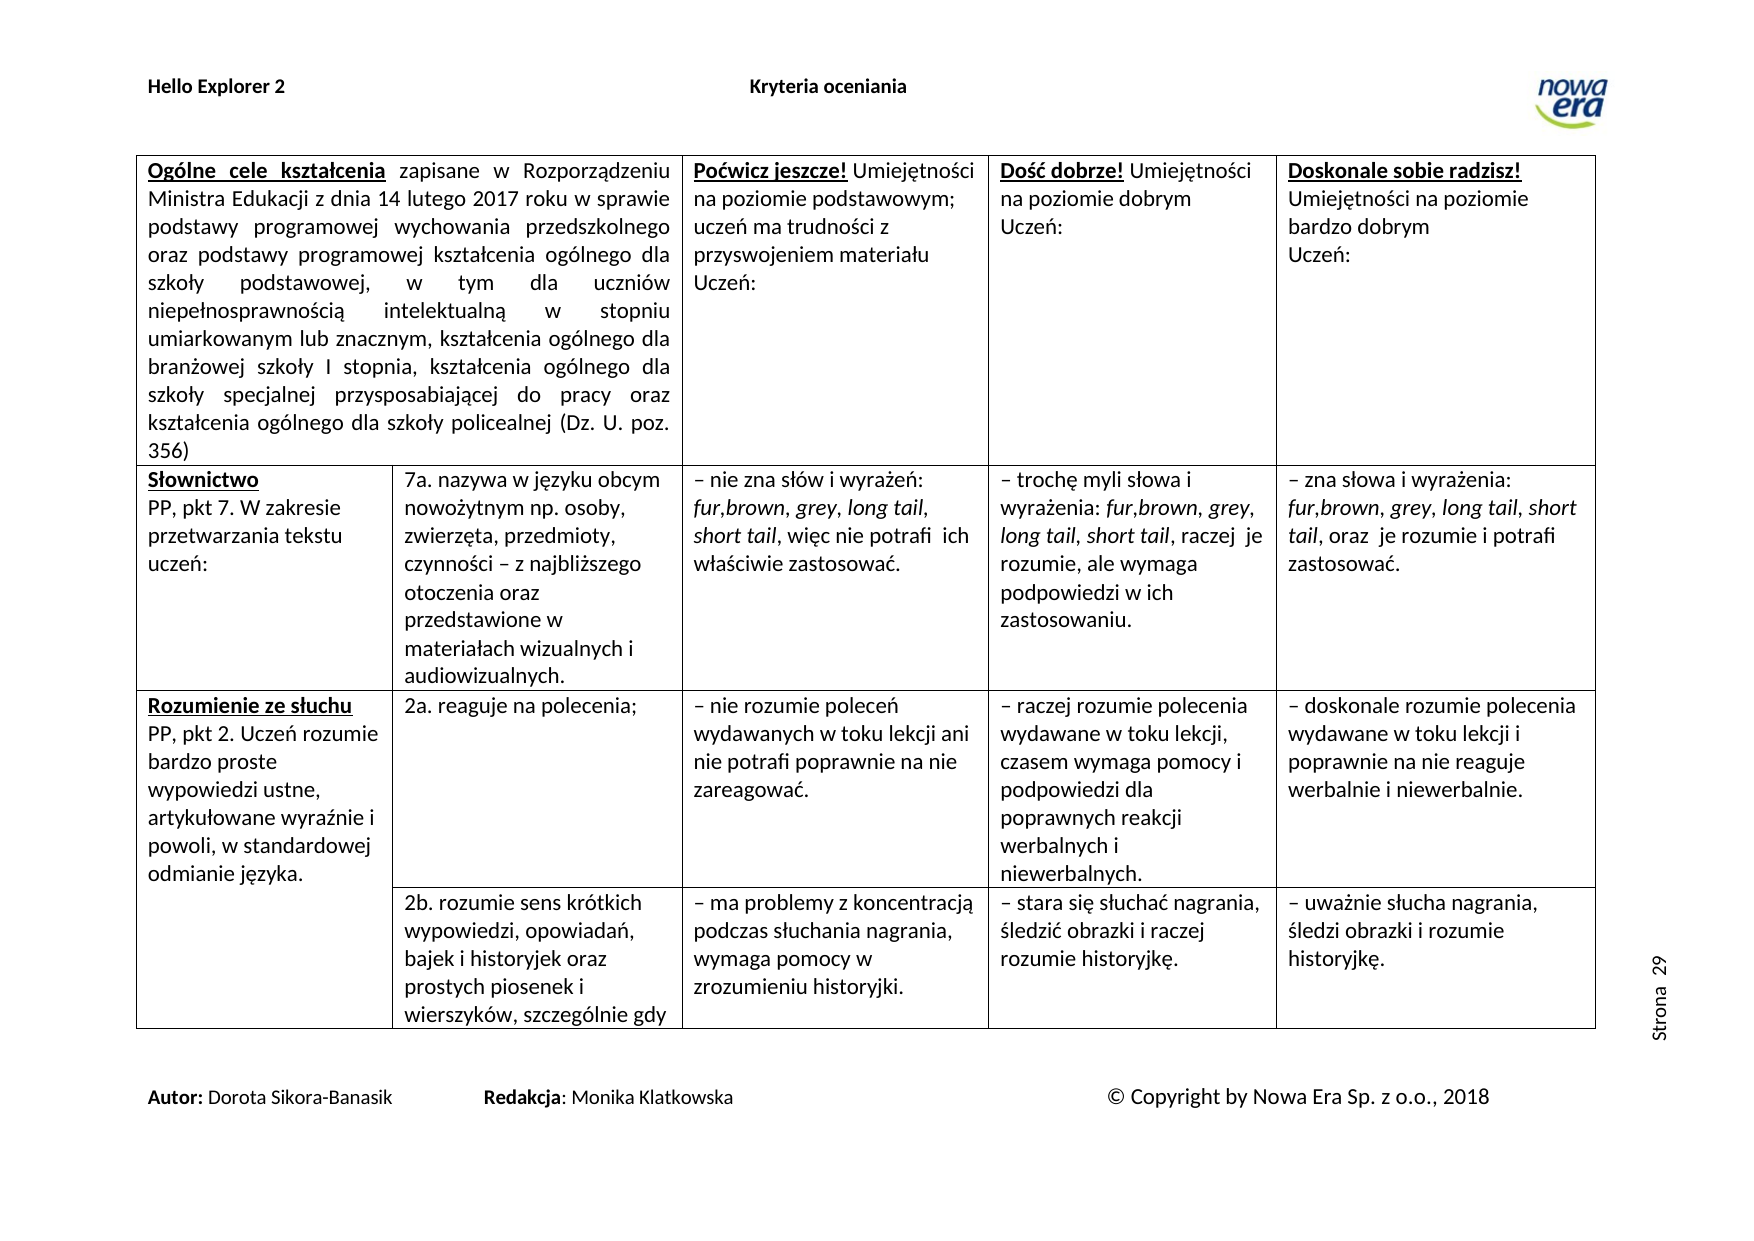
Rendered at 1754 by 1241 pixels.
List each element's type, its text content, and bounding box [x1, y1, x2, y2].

table_cell – nie zna słów i wyrażeń: fur,brown, grey, long tail, short tail, więc nie potrafi ich właściwie zastosować. [683, 466, 988, 690]
picture [1526, 71, 1621, 136]
table_cell 7a. nazywa w języku obcym nowożytnym np. osoby, zwierzęta, przedmioty, czynności – z najbliższego otoczenia oraz przedstawione w materiałach wizualnych i audiowizualnych. [393, 466, 682, 690]
table_cell – nie rozumie poleceń wydawanych w toku lekcji ani nie potrafi poprawnie na nie zareagować. [683, 691, 988, 887]
table_cell Dość dobrze! Umiejętności na poziomie dobrym Uczeń: [989, 156, 1276, 464]
table_cell Rozumienie ze słuchu PP, pkt 2. Uczeń rozumie bardzo proste wypowiedzi ustne, artykułowane wyraźnie i powoli, w standardowej odmianie języka. [137, 691, 392, 1028]
table_cell Ogólne cele kształcenia zapisane w Rozporządzeniu Ministra Edukacji z dnia 14 lutego 2017 roku w sprawie podstawy programowej wychowania przedszkolnego oraz podstawy programowej kształcenia ogólnego dla szkoły podstawowej, w tym dla uczniów niepełnosprawnością intelektualną w stopniu umiarkowanym lub znacznym, kształcenia ogólnego dla branżowej szkoły I stopnia, kształcenia ogólnego dla szkoły specjalnej przysposabiającej do pracy oraz kształcenia ogólnego dla szkoły policealnej (Dz. U. poz. 356) [137, 156, 682, 464]
table_cell Doskonale sobie radzisz! Umiejętności na poziomie bardzo dobrym Uczeń: [1277, 156, 1595, 464]
table_cell Poćwicz jeszcze! Umiejętności na poziomie podstawowym; uczeń ma trudności z przyswojeniem materiału Uczeń: [683, 156, 988, 464]
table_cell – doskonale rozumie polecenia wydawane w toku lekcji i poprawnie na nie reaguje werbalnie i niewerbalnie. [1277, 691, 1595, 887]
table_cell – raczej rozumie polecenia wydawane w toku lekcji, czasem wymaga pomocy i podpowiedzi dla poprawnych reakcji werbalnych i niewerbalnych. [989, 691, 1276, 887]
table_cell – stara się słuchać nagrania, śledzić obrazki i raczej rozumie historyjkę. [989, 888, 1276, 1028]
table_cell – trochę myli słowa i wyrażenia: fur,brown, grey, long tail, short tail, raczej je rozumie, ale wymaga podpowiedzi w ich zastosowaniu. [989, 466, 1276, 690]
table_cell 2a. reaguje na polecenia; [393, 691, 682, 887]
table_cell – uważnie słucha nagrania, śledzi obrazki i rozumie historyjkę. [1277, 888, 1595, 1028]
table_cell Słownictwo PP, pkt 7. W zakresie przetwarzania tekstu uczeń: [137, 466, 392, 690]
table_cell – zna słowa i wyrażenia: fur,brown, grey, long tail, short tail, oraz je rozumie i potrafi zastosować. [1277, 466, 1595, 690]
table_cell – ma problemy z koncentracją podczas słuchania nagrania, wymaga pomocy w zrozumieniu historyjki. [683, 888, 988, 1028]
